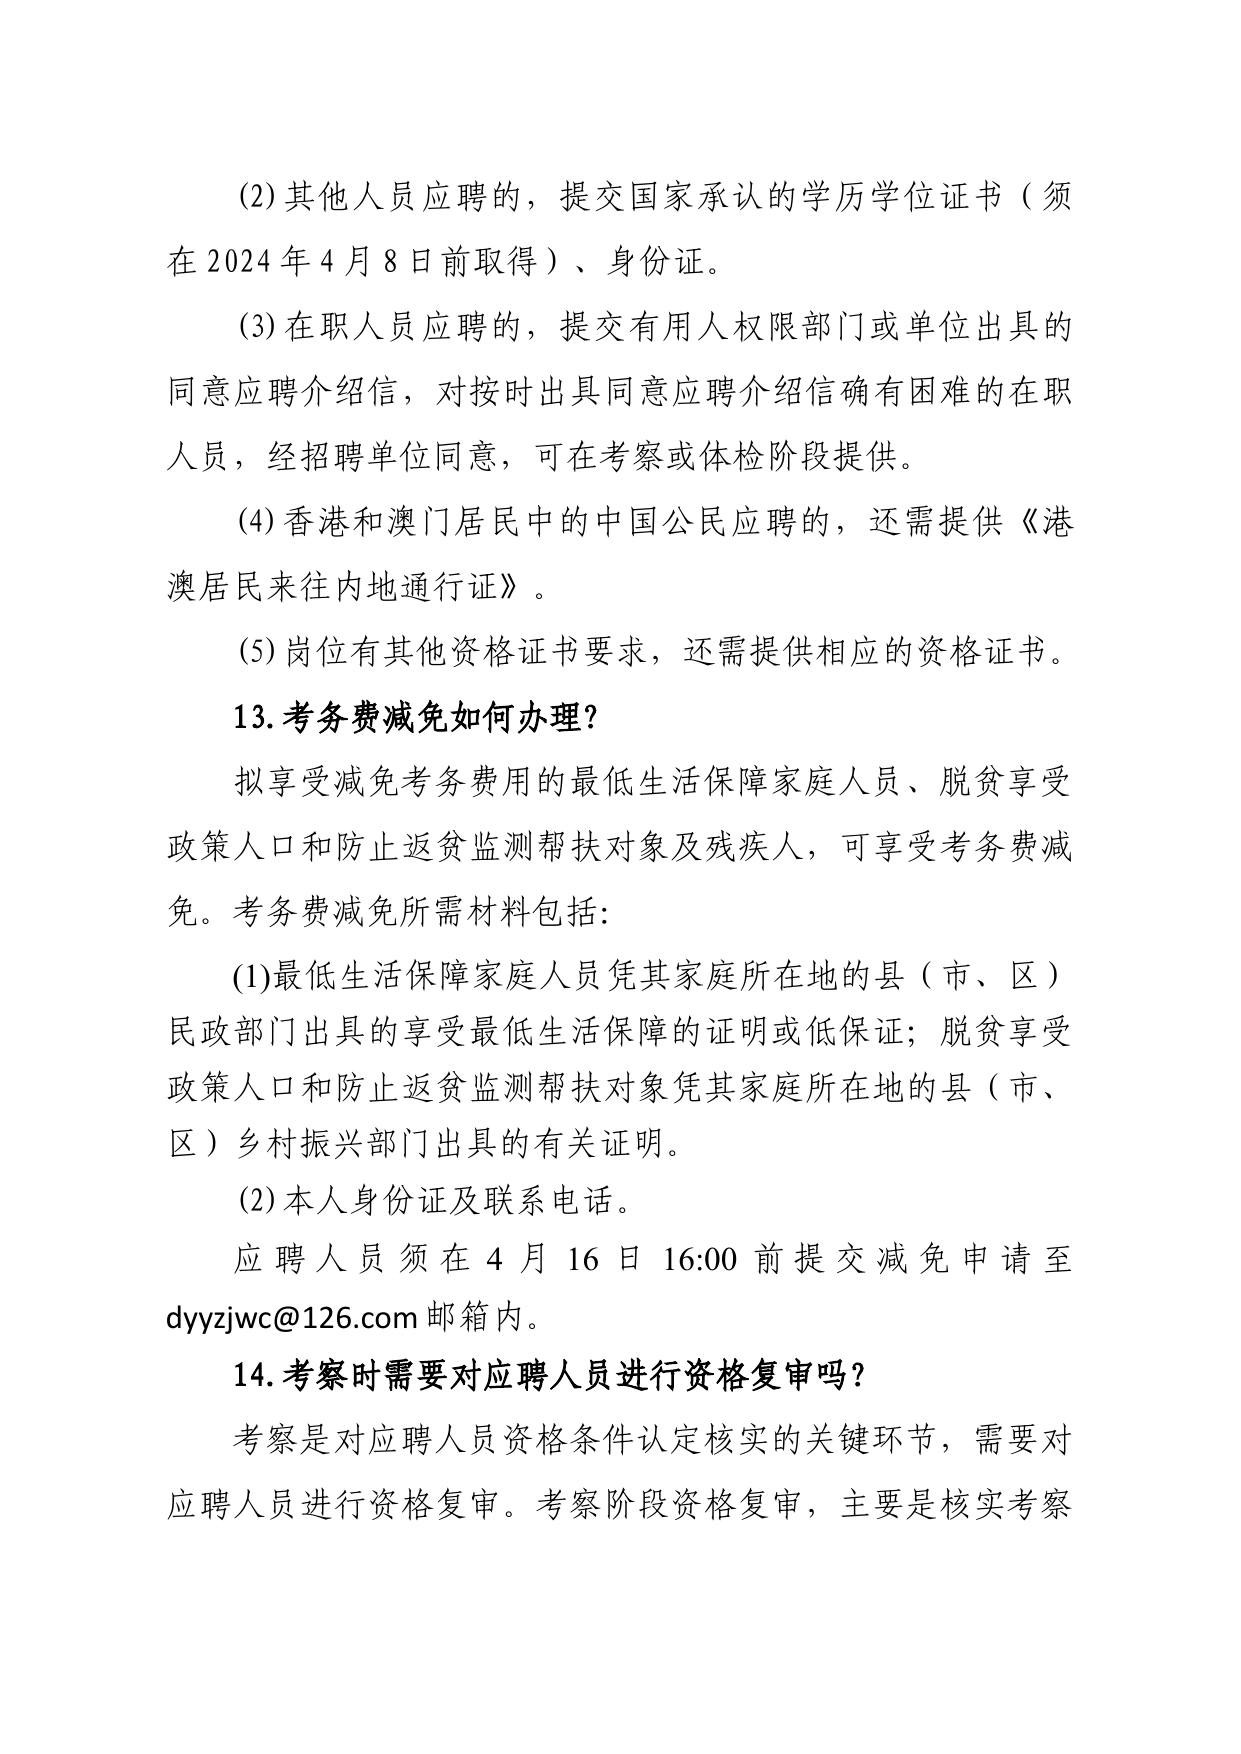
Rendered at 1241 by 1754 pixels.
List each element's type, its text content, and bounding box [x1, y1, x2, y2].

text 应聘人员须在4月16日16:00前提交减免申请至dyyzjwc@126.com邮箱内。 [165, 1223, 1075, 1340]
text (3)在职人员应聘的，提交有用人权限部门或单位出具的同意应聘介绍信，对按时出具同意应聘介绍信确有困难的在职人员，经招聘单位同意，可在考察或体检阶段提供。 [165, 292, 1075, 487]
text 13.考务费减免如何办理? [165, 682, 1075, 747]
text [165, 1405, 1075, 1535]
text 拟享受减免考务费用的最低生活保障家庭人员、脱贫享受政策人口和防止返贫监测帮扶对象及残疾人，可享受考务费减免。考务费减免所需材料包括： [165, 747, 1075, 942]
text (4)香港和澳门居民中的中国公民应聘的，还需提供《港澳居民来往内地通行证》。 [165, 487, 1075, 617]
list (1)最低生活保障家庭人员凭其家庭所在地的县（市、区）民政部门出具的享受最低生活保障的证明或低保证；脱贫享受政策人口和防止返贫监测帮扶对象凭其家庭所在地的县（市、区）乡村振兴部门出具的有关证明。 [165, 942, 1075, 1167]
text 14.考察时需要对应聘人员进行资格复审吗？ [165, 1340, 1075, 1405]
list (2)本人身份证及联系电话。 [165, 1167, 1075, 1223]
text (2)其他人员应聘的，提交国家承认的学历学位证书（须在2024年4月8日前取得）、身份证。 [165, 162, 1075, 292]
text (5)岗位有其他资格证书要求，还需提供相应的资格证书。 [165, 617, 1075, 682]
